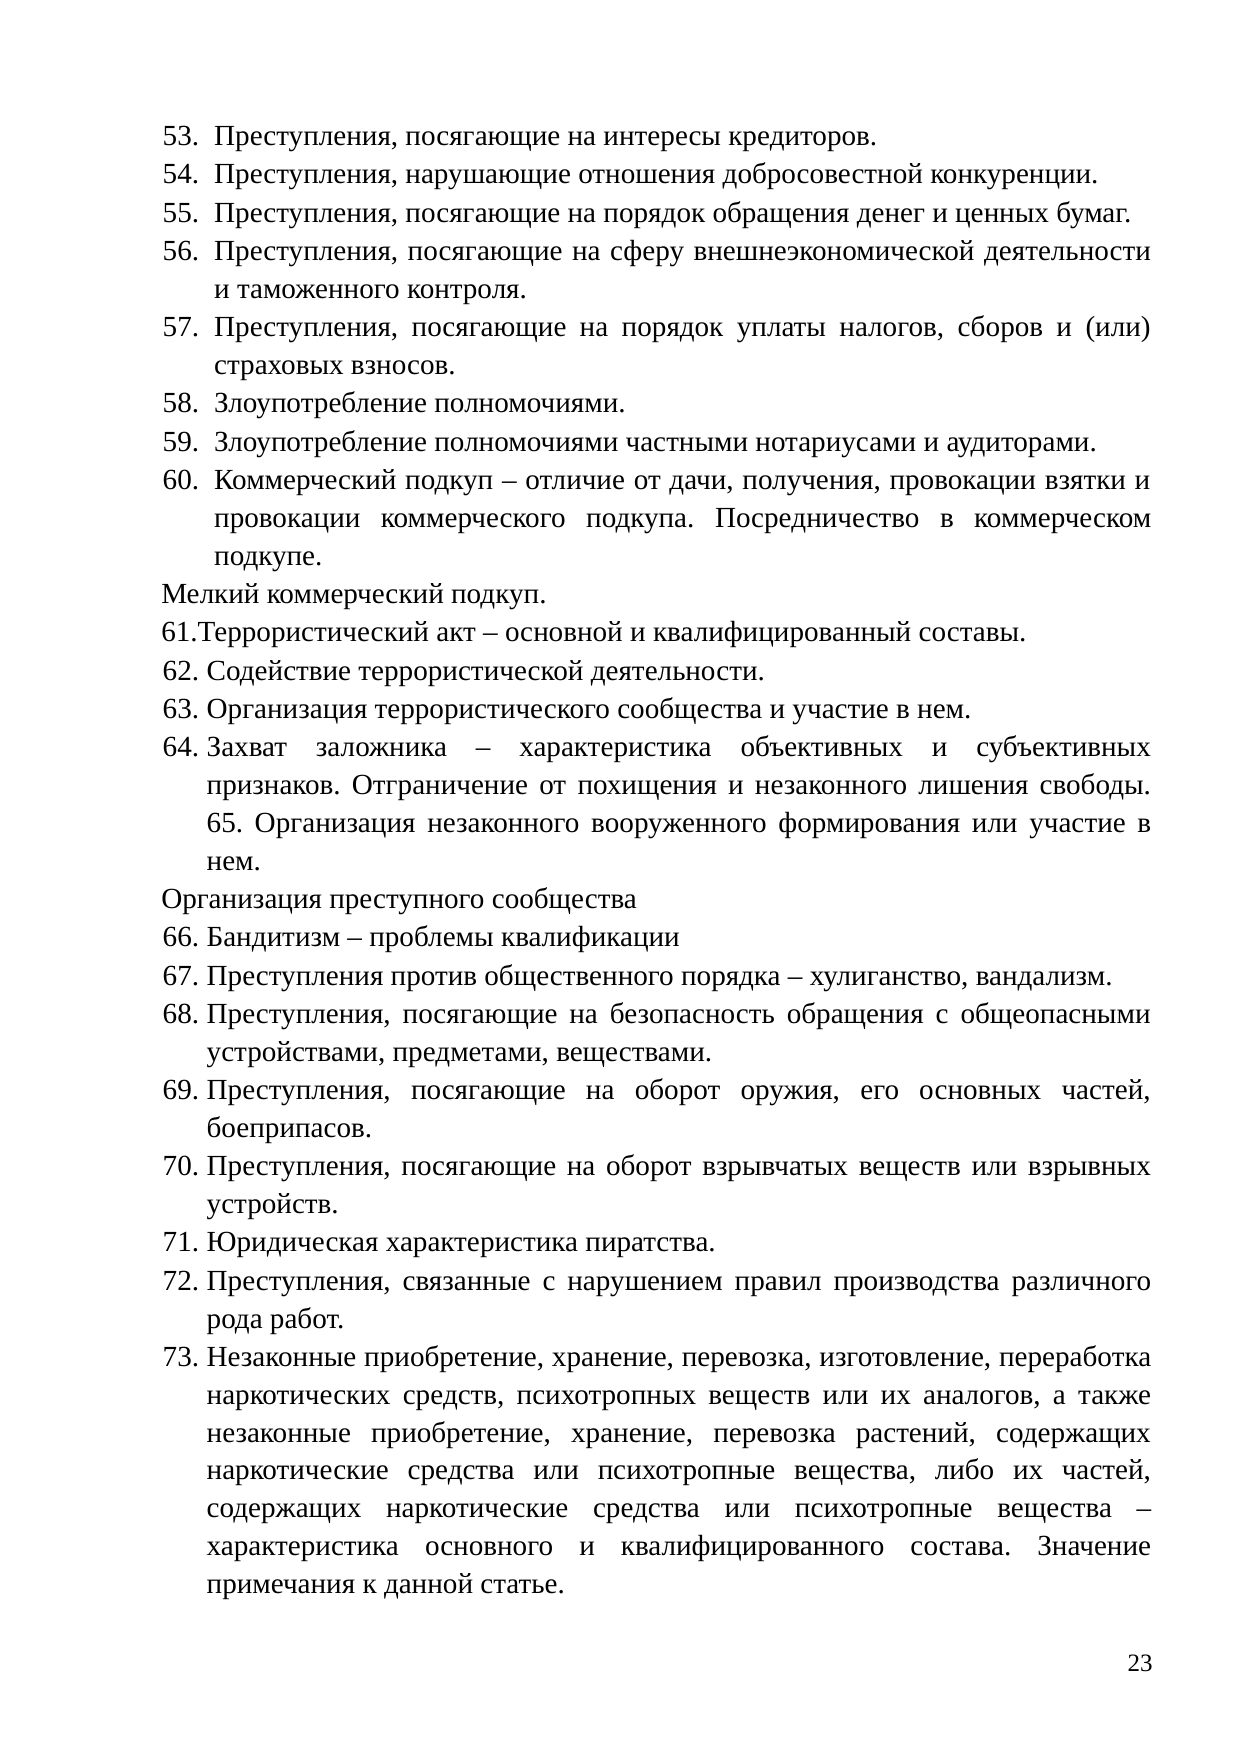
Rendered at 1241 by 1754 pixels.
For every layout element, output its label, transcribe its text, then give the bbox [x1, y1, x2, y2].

list Незаконные приобретение, хранение, перевозка, изготовление, переработка наркотических средств, психотропных веществ или их аналогов, а также незаконные приобретение, хранение, перевозка растений, содержащих наркотические средства или психотропные вещества, либо их частей, содержащих наркотические средства или психотропные вещества – характеристика основного и квалифицированного состава. Значение примечания к данной статье. [162, 1339, 1152, 1599]
list Юридическая характеристика пиратства. [162, 1224, 1152, 1258]
list Преступления, посягающие на порядок уплаты налогов, сборов и (или) страховых взносов. [162, 309, 1152, 381]
text 61.Террористический акт – основной и квалифицированный составы. [161, 614, 1152, 648]
list Злоупотребление полномочиями. [162, 385, 1152, 419]
list Преступления, посягающие на интересы кредиторов. [162, 118, 1152, 152]
list Преступления, посягающие на безопасность обращения с общеопасными устройствами, предметами, веществами. [162, 996, 1152, 1067]
list Преступления, посягающие на оборот оружия, его основных частей, боеприпасов. [162, 1072, 1152, 1144]
list Злоупотребление полномочиями частными нотариусами и аудиторами. [162, 424, 1152, 457]
list Организация террористического сообщества и участие в нем. [162, 691, 1152, 724]
list Преступления, посягающие на сферу внешнеэкономической деятельности и таможенного контроля. [162, 233, 1152, 304]
list Преступления, посягающие на порядок обращения денег и ценных бумаг. [162, 195, 1152, 228]
list Коммерческий подкуп – отличие от дачи, получения, провокации взятки и провокации коммерческого подкупа. Посредничество в коммерческом подкупе. [162, 462, 1152, 571]
list Преступления, нарушающие отношения добросовестной конкуренции. [162, 156, 1152, 190]
text Организация преступного сообщества [161, 881, 1152, 915]
list Захват заложника – характеристика объективных и субъективных признаков. Отграничение от похищения и незаконного лишения свободы. 65. Организация незаконного вооруженного формирования или участие в нем. [162, 729, 1152, 876]
list Содействие террористической деятельности. [162, 653, 1152, 686]
list Преступления против общественного порядка – хулиганство, вандализм. [162, 958, 1152, 991]
list Преступления, посягающие на оборот взрывчатых веществ или взрывных устройств. [162, 1148, 1152, 1220]
text Мелкий коммерческий подкуп. [161, 576, 1152, 609]
list Бандитизм – проблемы квалификации [162, 919, 1152, 953]
list Преступления, связанные с нарушением правил производства различного рода работ. [162, 1263, 1152, 1334]
